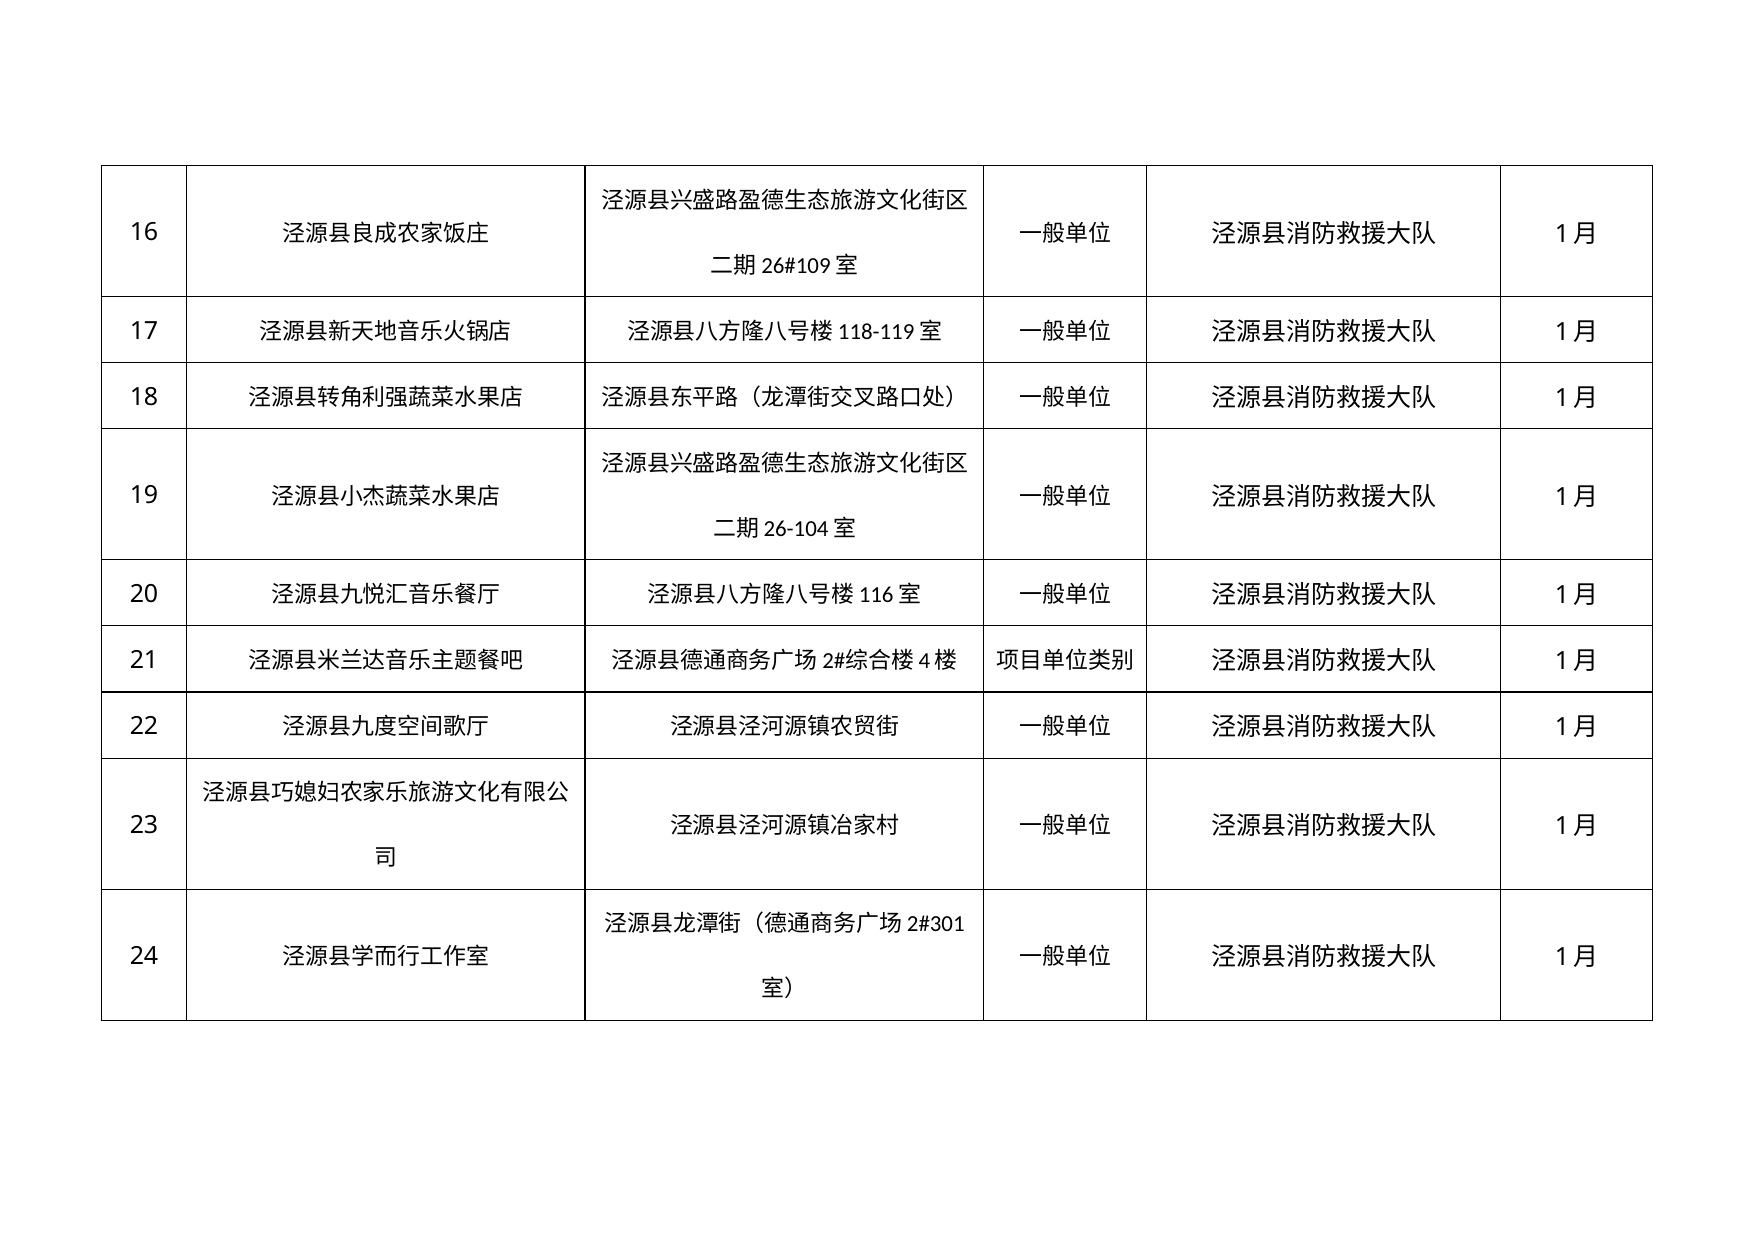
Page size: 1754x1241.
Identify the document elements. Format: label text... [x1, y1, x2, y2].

table_cell 泾源县巧媳妇农家乐旅游文化有限公司 [187, 759, 584, 888]
table_cell 1月 [1501, 429, 1652, 559]
table_cell 泾源县八方隆八号楼116室 [586, 560, 983, 625]
table_cell 泾源县消防救援大队 [1147, 363, 1500, 428]
table_cell 泾源县东平路（龙潭街交叉路口处） [586, 363, 983, 428]
table_cell 24 [102, 890, 186, 1019]
table_cell 1月 [1501, 166, 1652, 296]
table_cell 泾源县小杰蔬菜水果店 [187, 429, 584, 559]
table_cell 泾源县消防救援大队 [1147, 693, 1500, 757]
table_cell 1月 [1501, 363, 1652, 428]
table_cell 泾源县九度空间歌厅 [187, 693, 584, 757]
table_cell 泾源县消防救援大队 [1147, 429, 1500, 559]
table_cell 泾源县九悦汇音乐餐厅 [187, 560, 584, 625]
table_cell 泾源县兴盛路盈德生态旅游文化街区二期26-104室 [586, 429, 983, 559]
table_cell 一般单位 [984, 560, 1146, 625]
table_cell 17 [102, 297, 186, 362]
table_cell 22 [102, 693, 186, 757]
table_cell 16 [102, 166, 186, 296]
table_cell 19 [102, 429, 186, 559]
table_cell 泾源县米兰达音乐主题餐吧 [187, 626, 584, 691]
table_cell 泾源县德通商务广场2#综合楼4楼 [586, 626, 983, 691]
table_cell 一般单位 [984, 363, 1146, 428]
table_cell 泾源县新天地音乐火锅店 [187, 297, 584, 362]
table_cell 项目单位类别 [984, 626, 1146, 691]
table_cell 20 [102, 560, 186, 625]
table_cell 一般单位 [984, 297, 1146, 362]
table_cell 泾源县消防救援大队 [1147, 626, 1500, 691]
table_cell 23 [102, 759, 186, 888]
table_cell 一般单位 [984, 890, 1146, 1019]
table_cell 1月 [1501, 890, 1652, 1019]
table_cell 1月 [1501, 759, 1652, 888]
table_cell 一般单位 [984, 759, 1146, 888]
table_cell 泾源县消防救援大队 [1147, 297, 1500, 362]
table_cell 泾源县八方隆八号楼118-119室 [586, 297, 983, 362]
table_cell 泾源县良成农家饭庄 [187, 166, 584, 296]
table_cell 泾源县泾河源镇农贸街 [586, 693, 983, 757]
table_cell 一般单位 [984, 429, 1146, 559]
table_cell 泾源县转角利强蔬菜水果店 [187, 363, 584, 428]
table_cell 泾源县消防救援大队 [1147, 890, 1500, 1019]
table_cell 泾源县消防救援大队 [1147, 560, 1500, 625]
table_cell 泾源县消防救援大队 [1147, 166, 1500, 296]
table_cell 一般单位 [984, 693, 1146, 757]
table_cell 泾源县兴盛路盈德生态旅游文化街区二期26#109室 [586, 166, 983, 296]
table_cell 泾源县消防救援大队 [1147, 759, 1500, 888]
table_cell 泾源县泾河源镇冶家村 [586, 759, 983, 888]
table_cell 1月 [1501, 693, 1652, 757]
table_cell 1月 [1501, 297, 1652, 362]
table_cell 一般单位 [984, 166, 1146, 296]
table_cell 1月 [1501, 560, 1652, 625]
table_cell 泾源县学而行工作室 [187, 890, 584, 1019]
table_cell 18 [102, 363, 186, 428]
table_cell 21 [102, 626, 186, 691]
table_cell 1月 [1501, 626, 1652, 691]
table_cell 泾源县龙潭街（德通商务广场2#301室） [586, 890, 983, 1019]
